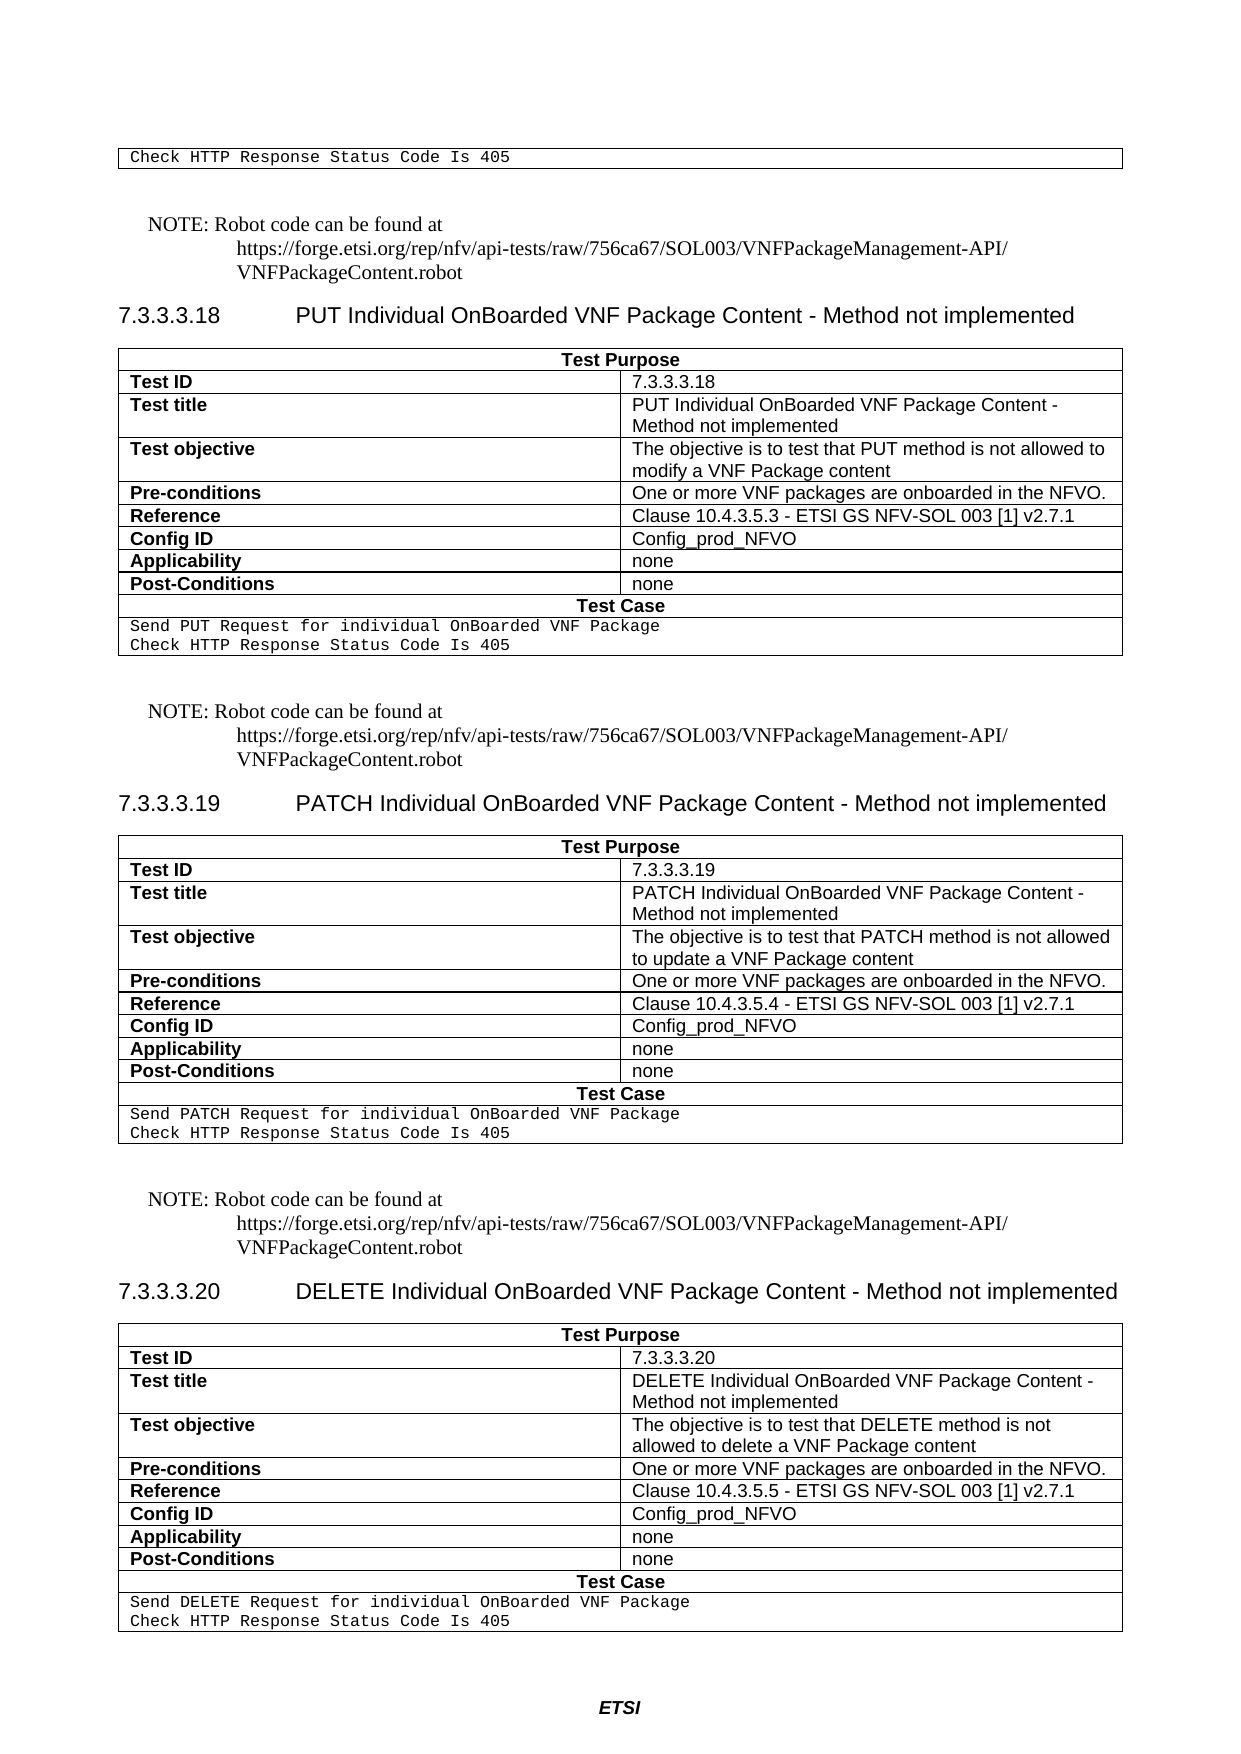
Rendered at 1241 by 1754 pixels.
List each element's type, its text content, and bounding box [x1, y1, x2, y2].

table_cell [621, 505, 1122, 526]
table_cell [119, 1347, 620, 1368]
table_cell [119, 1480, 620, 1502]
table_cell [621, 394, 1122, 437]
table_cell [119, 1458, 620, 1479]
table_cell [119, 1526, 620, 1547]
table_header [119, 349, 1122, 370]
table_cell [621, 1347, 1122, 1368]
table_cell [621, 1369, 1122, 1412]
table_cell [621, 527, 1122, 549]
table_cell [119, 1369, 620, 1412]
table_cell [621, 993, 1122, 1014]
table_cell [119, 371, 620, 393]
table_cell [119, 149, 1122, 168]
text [148, 1187, 1122, 1259]
text NOTE: Robot code can be found at https://forge.etsi.org/rep/nfv/api-tests/raw/756ca67/SOL003/VNFPackageManagement-API/VNFPackageContent.robot [148, 699, 1122, 771]
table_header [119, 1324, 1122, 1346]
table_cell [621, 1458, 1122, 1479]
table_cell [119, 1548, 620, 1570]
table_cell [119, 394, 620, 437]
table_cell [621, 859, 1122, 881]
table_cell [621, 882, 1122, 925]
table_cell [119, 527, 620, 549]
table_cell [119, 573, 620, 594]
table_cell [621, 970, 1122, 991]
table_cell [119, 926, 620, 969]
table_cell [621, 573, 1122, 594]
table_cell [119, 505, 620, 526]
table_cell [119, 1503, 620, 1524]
subtitle 7.3.3.3.20 DELETE Individual OnBoarded VNF Package Content - Method not implemented [118, 1278, 1122, 1304]
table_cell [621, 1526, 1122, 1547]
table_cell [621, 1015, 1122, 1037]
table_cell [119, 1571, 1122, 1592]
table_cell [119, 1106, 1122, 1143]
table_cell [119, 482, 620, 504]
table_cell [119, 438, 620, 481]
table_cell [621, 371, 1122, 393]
subtitle 7.3.3.3.18 PUT Individual OnBoarded VNF Package Content - Method not implemented [118, 302, 1122, 329]
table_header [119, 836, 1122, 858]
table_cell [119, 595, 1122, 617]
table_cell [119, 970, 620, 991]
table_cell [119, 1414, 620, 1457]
subtitle 7.3.3.3.19 PATCH Individual OnBoarded VNF Package Content - Method not implemented [118, 790, 1122, 817]
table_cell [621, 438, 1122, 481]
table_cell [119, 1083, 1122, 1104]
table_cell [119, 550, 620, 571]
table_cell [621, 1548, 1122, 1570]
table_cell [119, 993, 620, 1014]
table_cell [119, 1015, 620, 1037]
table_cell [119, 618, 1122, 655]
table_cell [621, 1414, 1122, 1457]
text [148, 211, 1122, 284]
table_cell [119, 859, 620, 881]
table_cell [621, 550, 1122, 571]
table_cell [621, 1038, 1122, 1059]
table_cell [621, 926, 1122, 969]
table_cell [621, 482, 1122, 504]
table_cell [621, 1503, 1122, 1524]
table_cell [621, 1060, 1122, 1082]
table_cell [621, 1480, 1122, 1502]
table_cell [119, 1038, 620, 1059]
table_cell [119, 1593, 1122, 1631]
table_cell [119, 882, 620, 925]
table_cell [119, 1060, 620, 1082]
